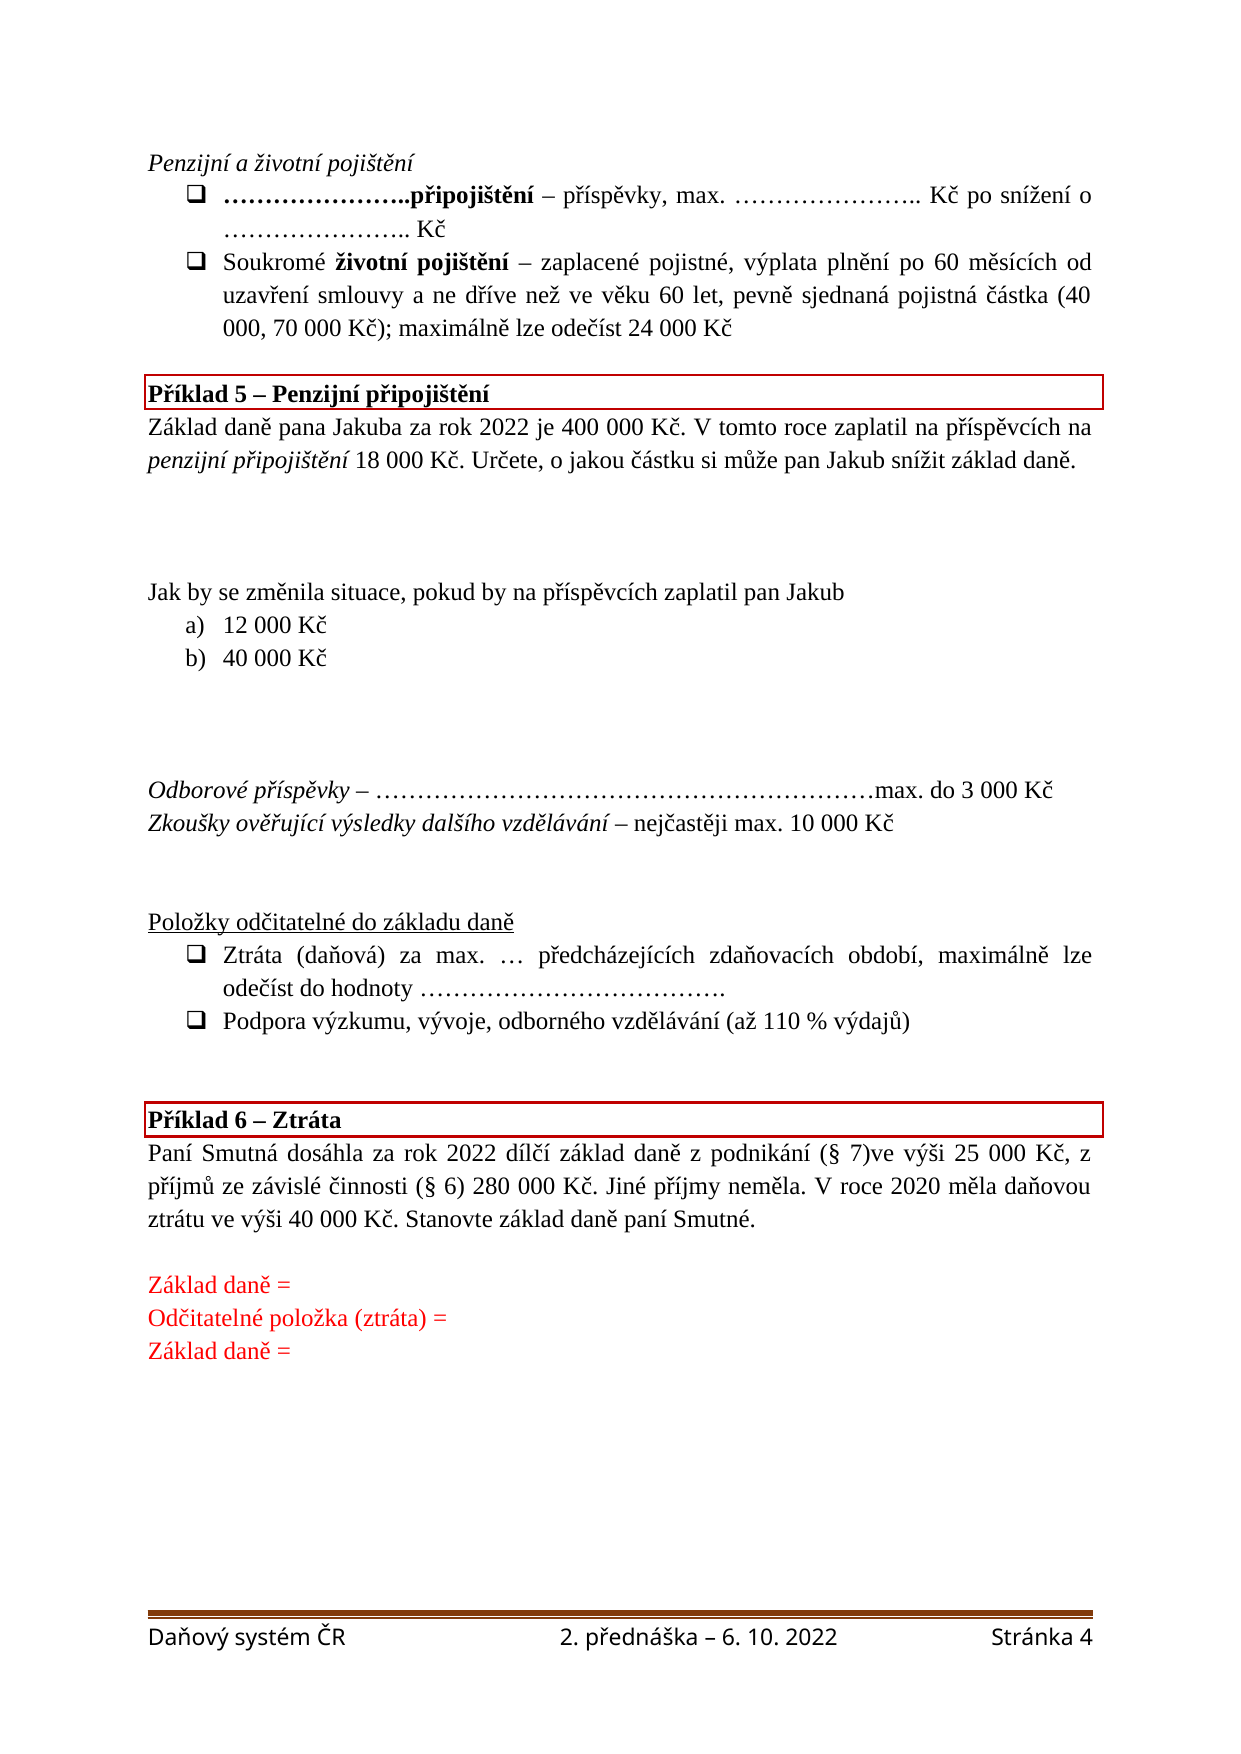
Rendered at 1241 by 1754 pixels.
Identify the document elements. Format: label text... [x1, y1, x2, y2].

text Příklad 5 – Penzijní připojištění [148, 379, 1093, 407]
text Paní Smutná dosáhla za rok 2022 dílčí základ daně z podnikání (§ 7)ve výši 25 000 Kč, z příjmů ze závislé činnosti (§ 6) 280 000 Kč. Jiné příjmy neměla. V roce 2020 měla daňovou ztrátu ve výši 40 000 Kč. Stanovte základ daně paní Smutné. [148, 1138, 1093, 1233]
list Soukromé životní pojištění – zaplacené pojistné, výplata plnění po 60 měsících od uzavření smlouvy a ne dříve než ve věku 60 let, pevně sjednaná pojistná částka (40 000, 70 000 Kč); maximálně lze odečíst 24 000 Kč [185, 247, 1093, 341]
text Jak by se změnila situace, pokud by na příspěvcích zaplatil pan Jakub [148, 577, 1093, 606]
text Základ daně = [148, 1270, 1093, 1299]
list Ztráta (daňová) za max. … předcházejících zdaňovacích období, maximálně lze odečíst do hodnoty ………………………………. [185, 940, 1093, 1002]
list …………………..připojištění – příspěvky, max. ………………….. Kč po snížení o ………………….. Kč [185, 181, 1093, 242]
text Základ daně pana Jakuba za rok 2022 je 400 000 Kč. V tomto roce zaplatil na příspěvcích na penzijní připojištění 18 000 Kč. Určete, o jakou částku si může pan Jakub snížit základ daně. [148, 412, 1093, 473]
text Zkoušky ověřující výsledky dalšího vzdělávání – nejčastěji max. 10 000 Kč [148, 808, 1093, 837]
text Základ daně = [148, 1336, 1093, 1365]
list 12 000 Kč [185, 610, 1093, 639]
text Příklad 6 – Ztráta [148, 1105, 1093, 1134]
text Odčitatelné položka (ztráta) = [148, 1303, 1093, 1332]
text Penzijní a životní pojištění [148, 148, 1093, 176]
text Položky odčitatelné do základu daně [148, 907, 1093, 936]
text Odborové příspěvky – ……………………………………………………max. do 3 000 Kč [148, 775, 1093, 804]
list 40 000 Kč [185, 643, 1093, 672]
list Podpora výzkumu, vývoje, odborného vzdělávání (až 110 % výdajů) [185, 1006, 1093, 1035]
